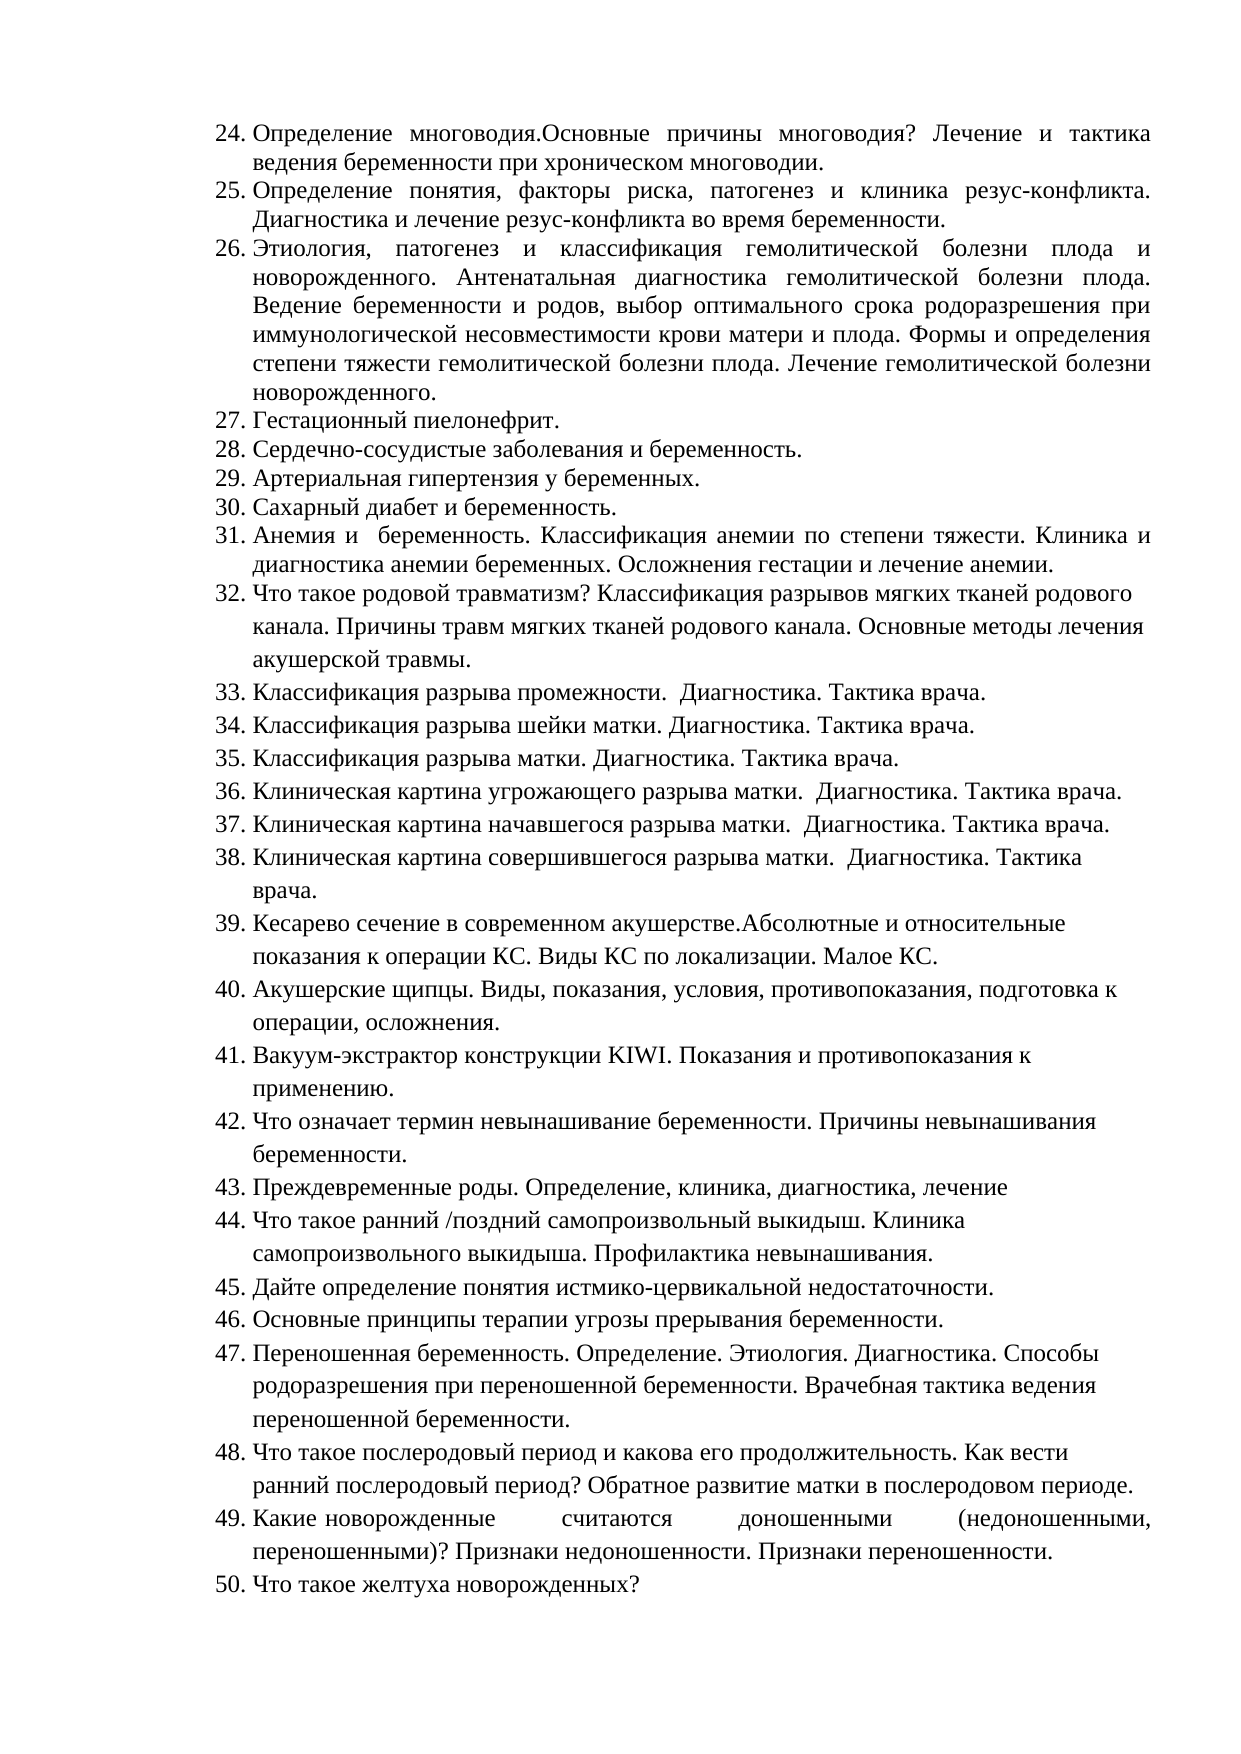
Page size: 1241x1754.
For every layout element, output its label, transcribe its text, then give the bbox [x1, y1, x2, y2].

list Гестационный пиелонефрит. [215, 406, 1152, 434]
list Клиническая картина совершившегося разрыва матки. Диагностика. Тактика врача. [215, 842, 1152, 904]
list Клиническая картина начавшегося разрыва матки. Диагностика. Тактика врача. [215, 809, 1152, 838]
list Что такое родовой травматизм? Классификация разрывов мягких тканей родового канала. Причины травм мягких тканей родового канала. Основные методы лечения акушерской травмы. [215, 578, 1152, 673]
list Что такое желтуха новорожденных? [215, 1569, 1152, 1597]
list Классификация разрыва шейки матки. Диагностика. Тактика врача. [215, 710, 1152, 739]
list Определение понятия, факторы риска, патогенез и клиника резус-конфликта. Диагностика и лечение резус-конфликта во время беременности. [215, 176, 1152, 233]
list Этиология, патогенез и классификация гемолитической болезни плода и новорожденного. Антенатальная диагностика гемолитической болезни плода. Ведение беременности и родов, выбор оптимального срока родоразрешения при иммунологической несовместимости крови матери и плода. Формы и определения степени тяжести гемолитической болезни плода. Лечение гемолитической болезни новорожденного. [215, 233, 1152, 406]
list Преждевременные роды. Определение, клиника, диагностика, лечение [215, 1172, 1152, 1201]
list Дайте определение понятия истмико-цервикальной недостаточности. [215, 1272, 1152, 1300]
list Что такое послеродовый период и какова его продолжительность. Как вести ранний послеродовый период? Обратное развитие матки в послеродовом периоде. [215, 1437, 1152, 1498]
list Классификация разрыва промежности. Диагностика. Тактика врача. [215, 677, 1152, 706]
list Какие новорожденные считаются доношенными (недоношенными, переношенными)? Признаки недоношенности. Признаки переношенности. [215, 1503, 1152, 1564]
list Сердечно-сосудистые заболевания и беременность. [215, 434, 1152, 463]
list Акушерские щипцы. Виды, показания, условия, противопоказания, подготовка к операции, осложнения. [215, 974, 1152, 1036]
list Что такое ранний /поздний самопроизвольный выкидыш. Клиника самопроизвольного выкидыша. Профилактика невынашивания. [215, 1206, 1152, 1267]
list Основные принципы терапии угрозы прерывания беременности. [215, 1304, 1152, 1333]
list Классификация разрыва матки. Диагностика. Тактика врача. [215, 743, 1152, 772]
list Определение многоводия.Основные причины многоводия? Лечение и тактика ведения беременности при хроническом многоводии. [215, 118, 1152, 176]
list Анемия и беременность. Классификация анемии по степени тяжести. Клиника и диагностика анемии беременных. Осложнения гестации и лечение анемии. [215, 521, 1152, 578]
list Переношенная беременность. Определение. Этиология. Диагностика. Способы родоразрешения при переношенной беременности. Врачебная тактика ведения переношенной беременности. [215, 1338, 1152, 1432]
list Сахарный диабет и беременность. [215, 492, 1152, 521]
list Кесарево сечение в современном акушерстве.Абсолютные и относительные показания к операции КС. Виды КС по локализации. Малое КС. [215, 908, 1152, 970]
list Артериальная гипертензия у беременных. [215, 463, 1152, 492]
list Клиническая картина угрожающего разрыва матки. Диагностика. Тактика врача. [215, 776, 1152, 805]
list Вакуум-экстрактор конструкции KIWI. Показания и противопоказания к применению. [215, 1040, 1152, 1102]
list Что означает термин невынашивание беременности. Причины невынашивания беременности. [215, 1106, 1152, 1168]
